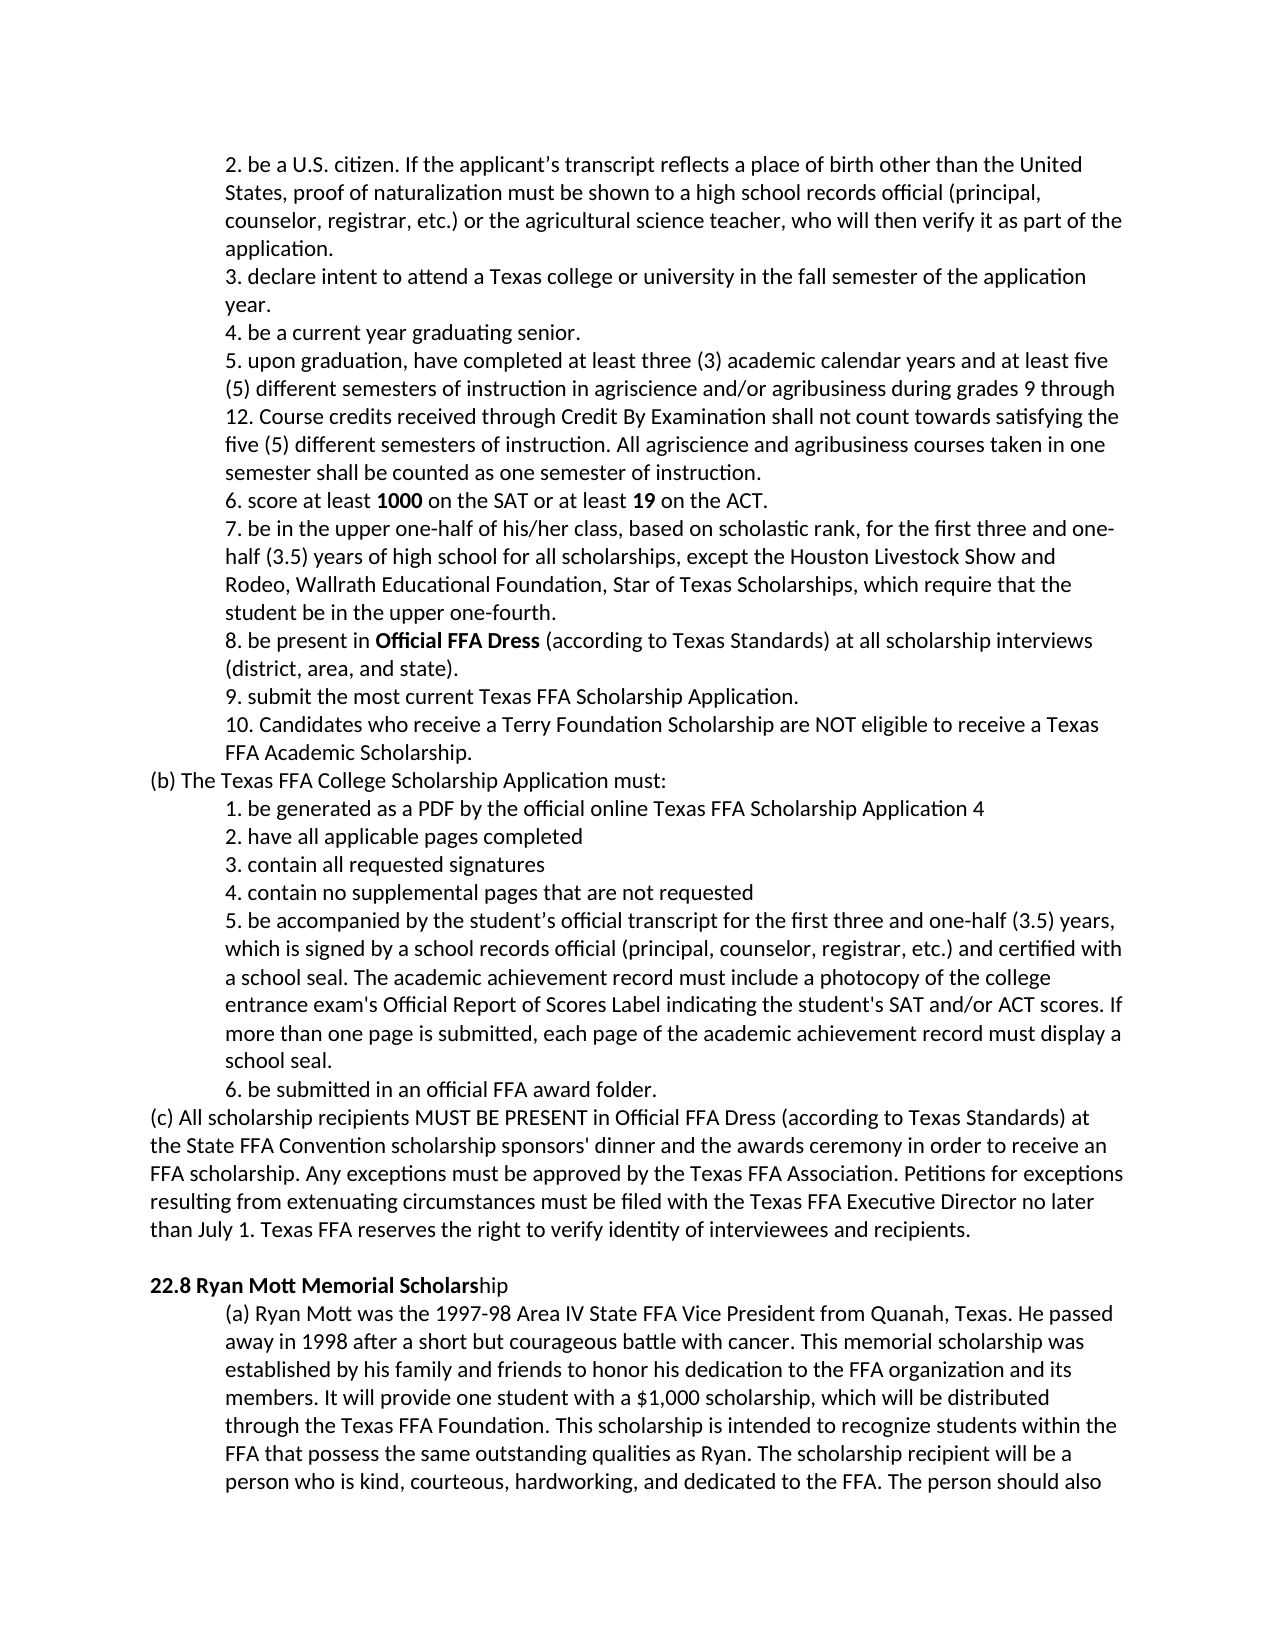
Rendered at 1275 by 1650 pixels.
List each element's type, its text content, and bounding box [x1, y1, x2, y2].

text 4. contain no supplemental pages that are not requested [225, 878, 1125, 907]
text 1. be generated as a PDF by the official online Texas FFA Scholarship Application 4 [225, 794, 1125, 822]
text (c) All scholarship recipients MUST BE PRESENT in Official FFA Dress (according to Texas Standards) at the State FFA Convention scholarship sponsors' dinner and the awards ceremony in order to receive an FFA scholarship. Any exceptions must be approved by the Texas FFA Association. Petitions for exceptions resulting from extenuating circumstances must be filed with the Texas FFA Executive Director no later than July 1. Texas FFA reserves the right to verify identity of interviewees and recipients. [150, 1103, 1125, 1243]
text 8. be present in Official FFA Dress (according to Texas Standards) at all scholarship interviews (district, area, and state). [225, 626, 1125, 682]
text 6. be submitted in an official FFA award folder. [225, 1075, 1125, 1103]
text 3. contain all requested signatures [225, 851, 1125, 878]
text 4. be a current year graduating senior. [225, 318, 1125, 346]
text 5. upon graduation, have completed at least three (3) academic calendar years and at least five [225, 346, 1125, 374]
text 9. submit the most current Texas FFA Scholarship Application. [225, 682, 1125, 710]
text 3. declare intent to attend a Texas college or university in the fall semester of the application year. [225, 262, 1125, 318]
text (5) different semesters of instruction in agriscience and/or agribusiness during grades 9 through 12. Course credits received through Credit By Examination shall not count towards satisfying the five (5) different semesters of instruction. All agriscience and agribusiness courses taken in one semester shall be counted as one semester of instruction. [225, 374, 1125, 486]
text 22.8 Ryan Mott Memorial Scholarship [150, 1271, 1125, 1299]
text (b) The Texas FFA College Scholarship Application must: [150, 766, 1125, 794]
text 10. Candidates who receive a Terry Foundation Scholarship are NOT eligible to receive a Texas FFA Academic Scholarship. [225, 710, 1125, 766]
text 2. have all applicable pages completed [225, 822, 1125, 851]
text 5. be accompanied by the student’s official transcript for the first three and one-half (3.5) years, which is signed by a school records official (principal, counselor, registrar, etc.) and certified with a school seal. The academic achievement record must include a photocopy of the college entrance exam's Official Report of Scores Label indicating the student's SAT and/or ACT scores. If more than one page is submitted, each page of the academic achievement record must display a school seal. [225, 907, 1125, 1075]
text 7. be in the upper one-half of his/her class, based on scholastic rank, for the first three and one-half (3.5) years of high school for all scholarships, except the Houston Livestock Show and Rodeo, Wallrath Educational Foundation, Star of Texas Scholarships, which require that the student be in the upper one-fourth. [225, 514, 1125, 626]
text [225, 1299, 1125, 1495]
text 2. be a U.S. citizen. If the applicant’s transcript reflects a place of birth other than the United States, proof of naturalization must be shown to a high school records official (principal, counselor, registrar, etc.) or the agricultural science teacher, who will then verify it as part of the application. [225, 150, 1125, 262]
text 6. score at least 1000 on the SAT or at least 19 on the ACT. [225, 486, 1125, 514]
